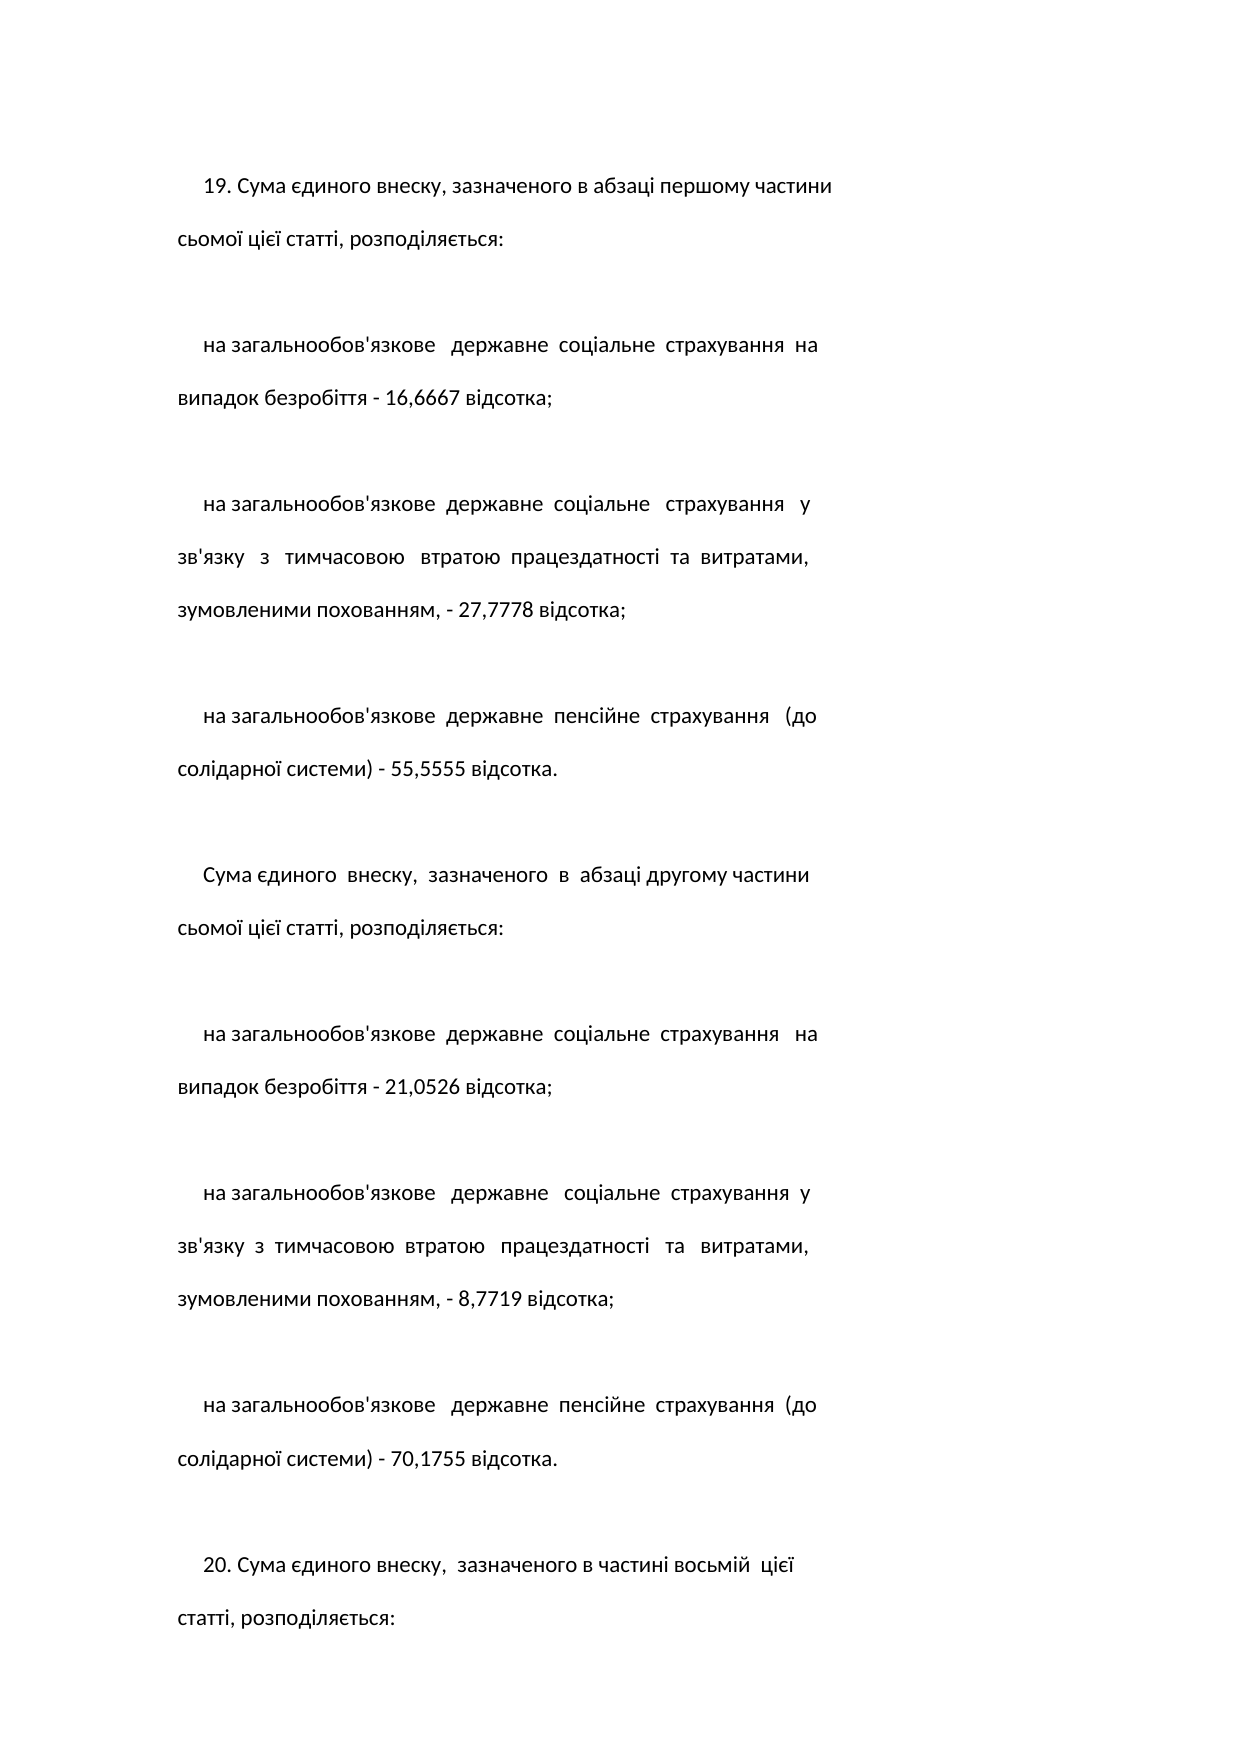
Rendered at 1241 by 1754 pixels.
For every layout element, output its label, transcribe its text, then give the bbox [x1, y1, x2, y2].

text зумовленими похованням, - 27,7778 відсотка; [177, 595, 1152, 623]
text на загальнообов'язкове державне пенсійне страхування (до [177, 701, 1152, 729]
text випадок безробіття - 16,6667 відсотка; [177, 383, 1152, 411]
text на загальнообов'язкове державне соціальне страхування на [177, 330, 1152, 358]
text Сума єдиного внеску, зазначеного в абзаці другому частини [177, 860, 1152, 888]
text сьомої цієї статті, розподіляється: [177, 913, 1152, 941]
text випадок безробіття - 21,0526 відсотка; [177, 1072, 1152, 1101]
text солідарної системи) - 70,1755 відсотка. [177, 1444, 1152, 1472]
text зв'язку з тимчасовою втратою працездатності та витратами, [177, 542, 1152, 570]
text сьомої цієї статті, розподіляється: [177, 224, 1152, 252]
text зумовленими похованням, - 8,7719 відсотка; [177, 1284, 1152, 1313]
text 19. Сума єдиного внеску, зазначеного в абзаці першому частини [177, 171, 1152, 199]
text солідарної системи) - 55,5555 відсотка. [177, 754, 1152, 782]
text 20. Сума єдиного внеску, зазначеного в частині восьмій цієї [177, 1550, 1152, 1578]
text статті, розподіляється: [177, 1603, 1152, 1631]
text на загальнообов'язкове державне соціальне страхування на [177, 1019, 1152, 1047]
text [177, 1391, 1152, 1419]
text на загальнообов'язкове державне соціальне страхування у [177, 489, 1152, 517]
text зв'язку з тимчасовою втратою працездатності та витратами, [177, 1232, 1152, 1259]
text на загальнообов'язкове державне соціальне страхування у [177, 1178, 1152, 1207]
